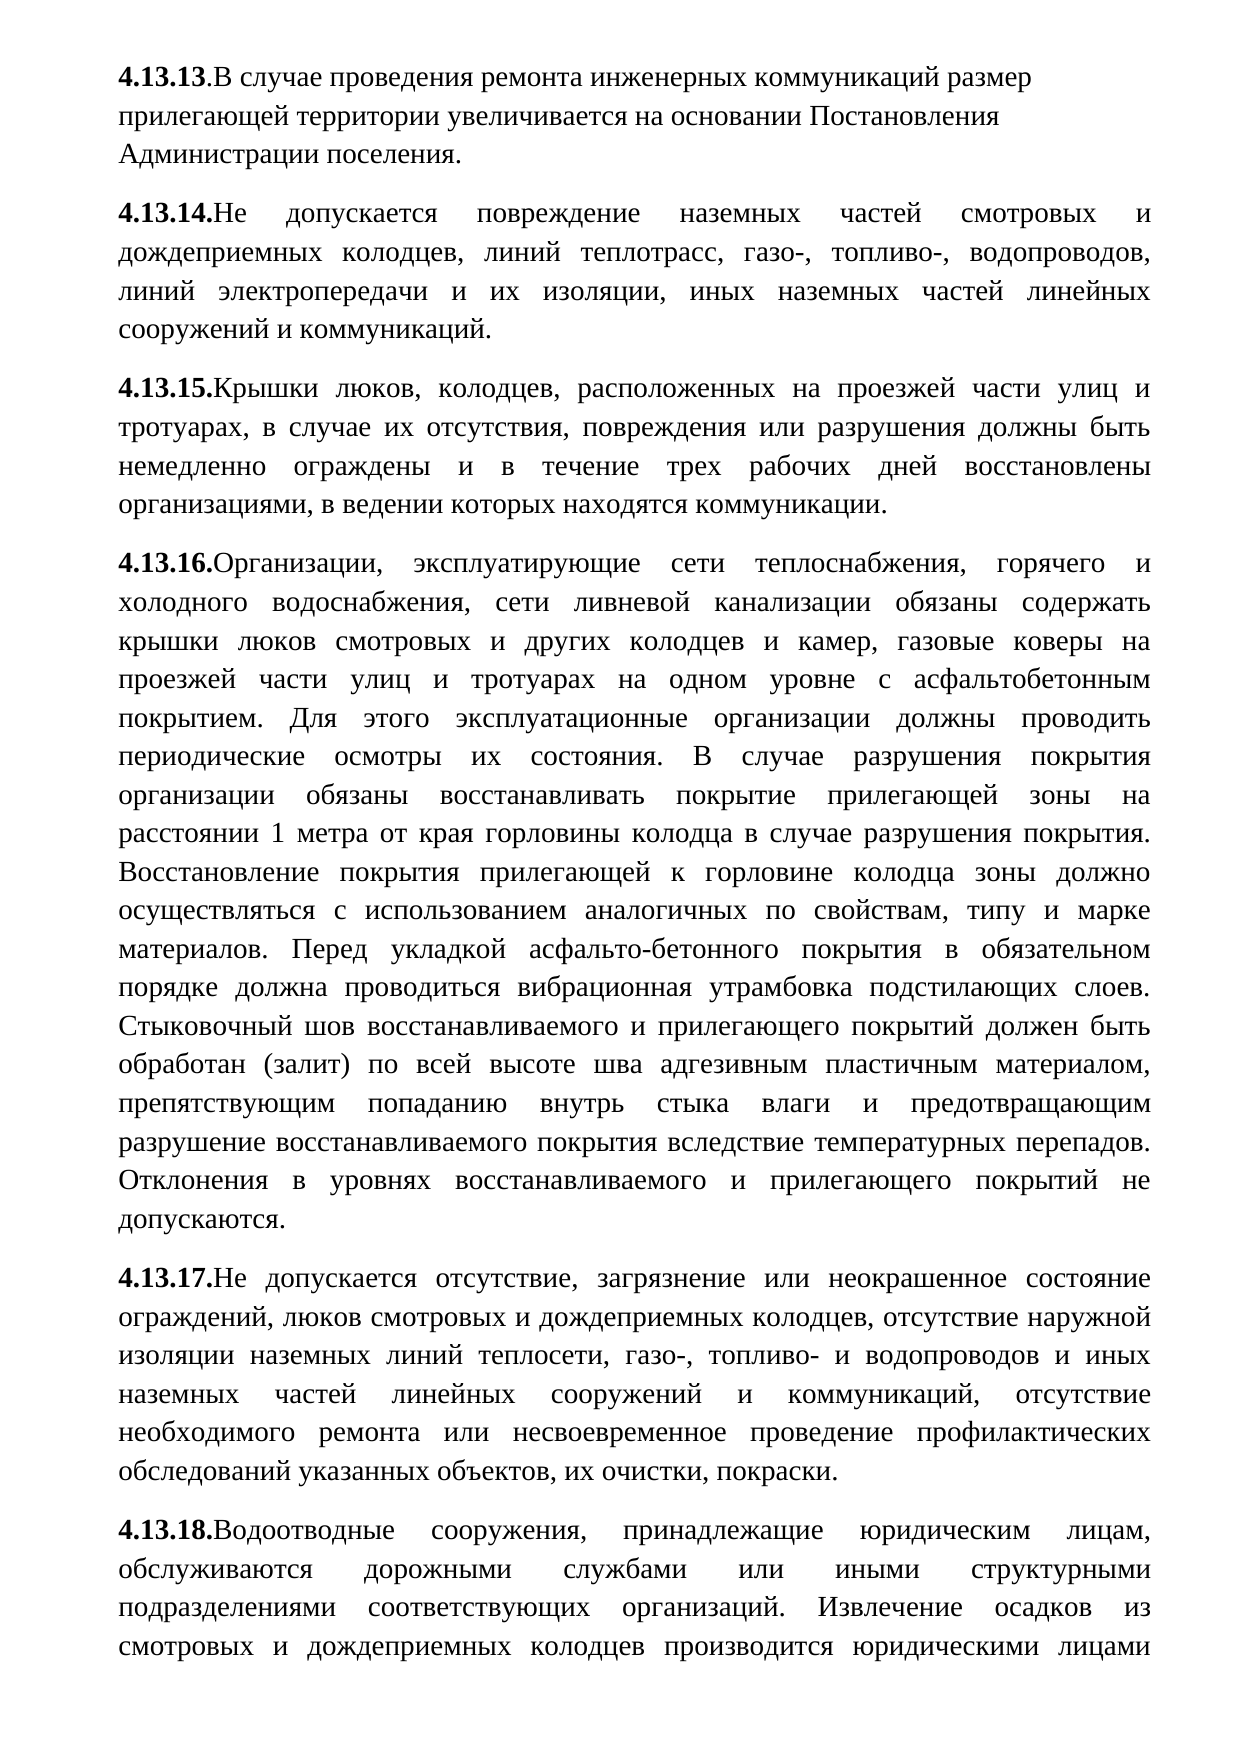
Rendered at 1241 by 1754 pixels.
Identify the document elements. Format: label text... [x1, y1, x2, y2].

text 4.13.16.Организации, эксплуатирующие сети теплоснабжения, горячего и холодного водоснабжения, сети ливневой канализации обязаны содержать крышки люков смотровых и других колодцев и камер, газовые коверы на проезжей части улиц и тротуарах на одном уровне с асфальтобетонным покрытием. Для этого эксплуатационные организации должны проводить периодические осмотры их состояния. В случае разрушения покрытия организации обязаны восстанавливать покрытие прилегающей зоны на расстоянии 1 метра от края горловины колодца в случае разрушения покрытия. Восстановление покрытия прилегающей к горловине колодца зоны должно осуществляться с использованием аналогичных по свойствам, типу и марке материалов. Перед укладкой асфальто-бетонного покрытия в обязательном порядке должна проводиться вибрационная утрамбовка подстилающих слоев. Стыковочный шов восстанавливаемого и прилегающего покрытий должен быть обработан (залит) по всей высоте шва адгезивным пластичным материалом, препятствующим попаданию внутрь стыка влаги и предотвращающим разрушение восстанавливаемого покрытия вследствие температурных перепадов. Отклонения в уровнях восстанавливаемого и прилегающего покрытий не допускаются. [118, 546, 1152, 1234]
text 4.13.15.Крышки люков, колодцев, расположенных на проезжей части улиц и тротуарах, в случае их отсутствия, повреждения или разрушения должны быть немедленно ограждены и в течение трех рабочих дней восстановлены организациями, в ведении которых находятся коммуникации. [118, 371, 1152, 520]
text 4.13.17.Не допускается отсутствие, загрязнение или неокрашенное состояние ограждений, люков смотровых и дождеприемных колодцев, отсутствие наружной изоляции наземных линий теплосети, газо-, топливо- и водопроводов и иных наземных частей линейных сооружений и коммуникаций, отсутствие необходимого ремонта или несвоевременное проведение профилактических обследований указанных объектов, их очистки, покраски. [118, 1260, 1152, 1486]
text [118, 1512, 1152, 1661]
text 4.13.14.Не допускается повреждение наземных частей смотровых и дождеприемных колодцев, линий теплотрасс, газо-, топливо-, водопроводов, линий электропередачи и их изоляции, иных наземных частей линейных сооружений и коммуникаций. [118, 196, 1152, 345]
text 4.13.13.В случае проведения ремонта инженерных коммуникаций размер прилегающей территории увеличивается на основании Постановления Администрации поселения. [118, 59, 1152, 170]
